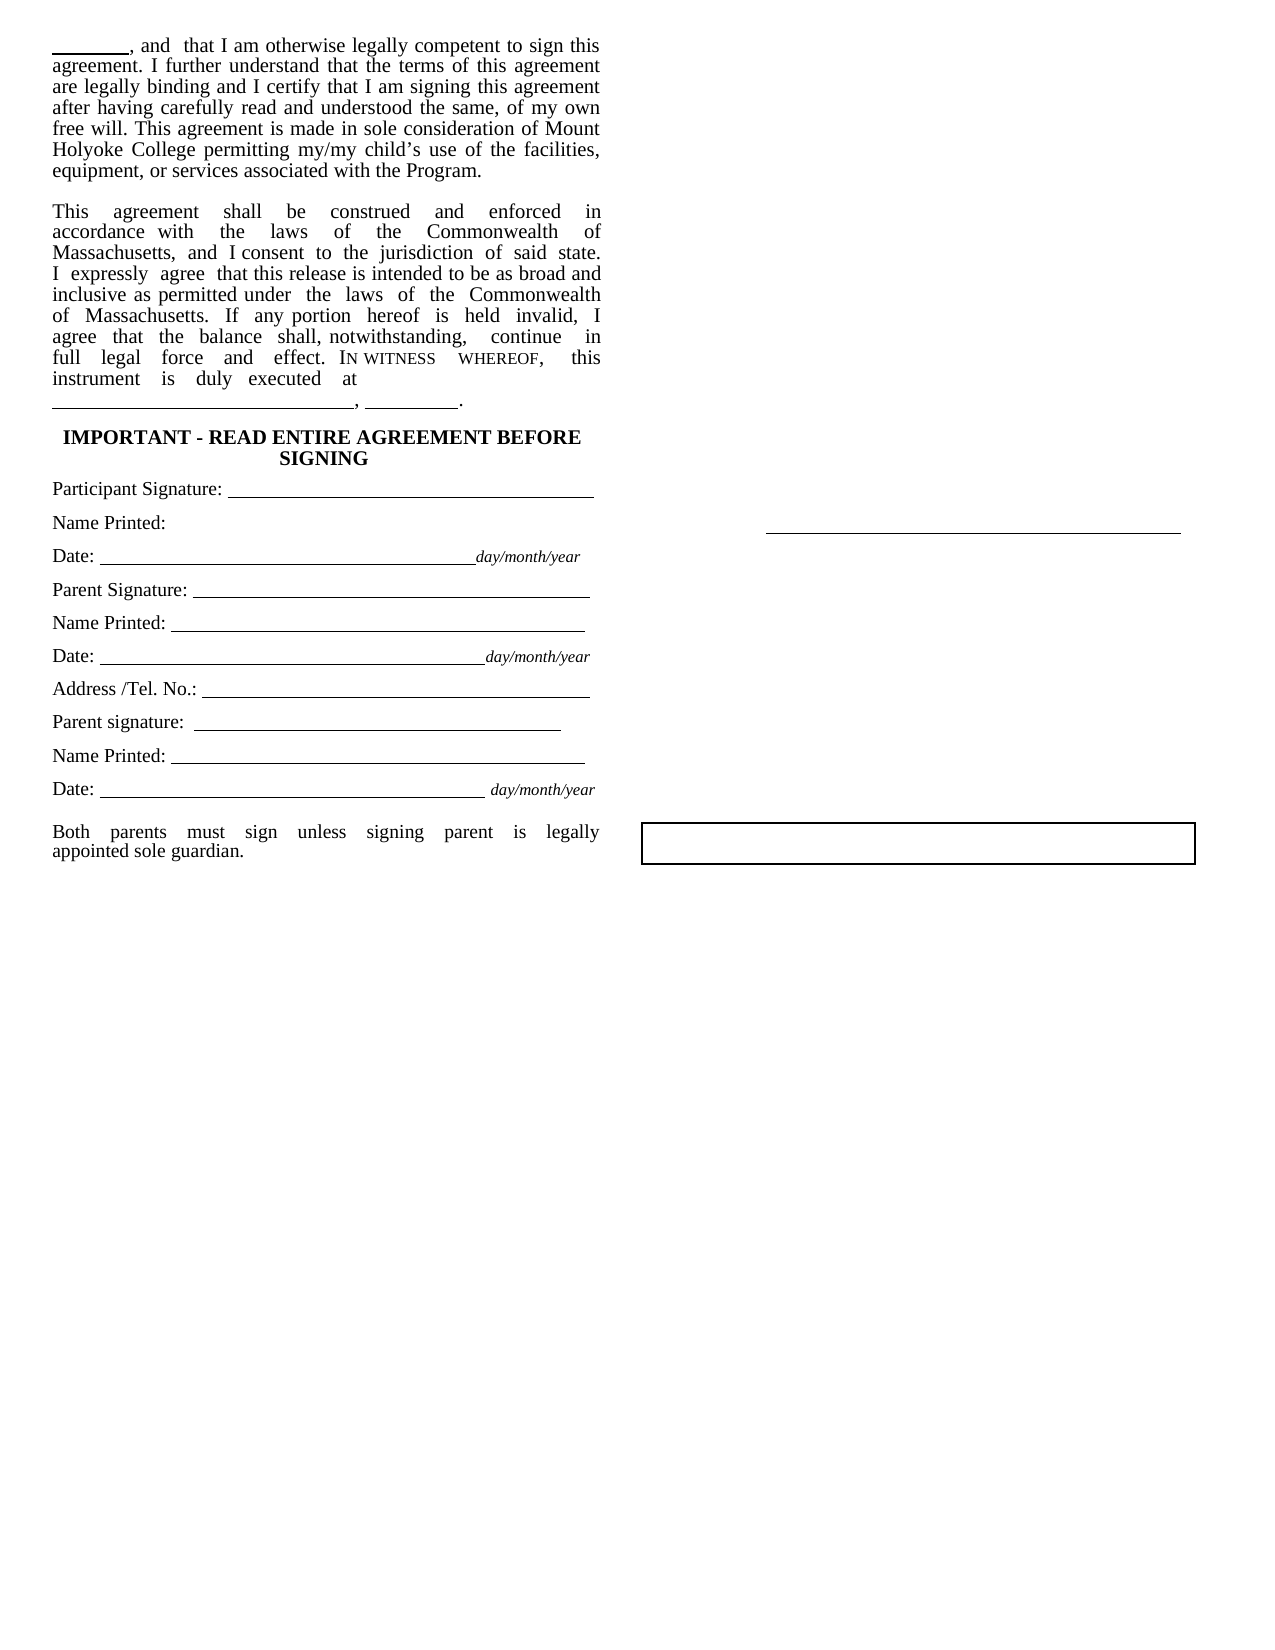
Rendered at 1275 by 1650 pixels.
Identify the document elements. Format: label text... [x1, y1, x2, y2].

text Participant Signature: Name Printed: [52, 477, 599, 533]
text Date: day/month/year Parent Signature: Name Printed: Date: day/month/year Address /Tel. No.: Parent signature: Name Printed: Date: day/month/year [52, 544, 599, 800]
text , and that I am otherwise legally competent to sign this agreement. I further understand that the terms of this agreement are legally binding and I certify that I am signing this agreement after having carefully read and understood the same, of my own free will. This agreement is made in sole consideration of Mount Holyoke College permitting my/my child’s use of the facilities, equipment, or services associated with the Program. [52, 35, 600, 182]
text Both parents must sign unless signing parent is legally appointed sole guardian. [52, 823, 600, 861]
text This agreement shall be construed and enforced in accordance with the laws of the Commonwealth of Massachusetts, and I consent to the jurisdiction of said state. I expressly agree that this release is intended to be as broad and inclusive as permitted under the laws of the Commonwealth of Massachusetts. If any portion hereof is held invalid, I agree that the balance shall, notwithstanding, continue in full legal force and effect. IN WITNESS WHEREOF, this instrument is duly executed at [52, 201, 601, 390]
text , . [52, 390, 467, 411]
text IMPORTANT - READ ENTIRE AGREEMENT BEFORE SIGNING [63, 427, 590, 469]
